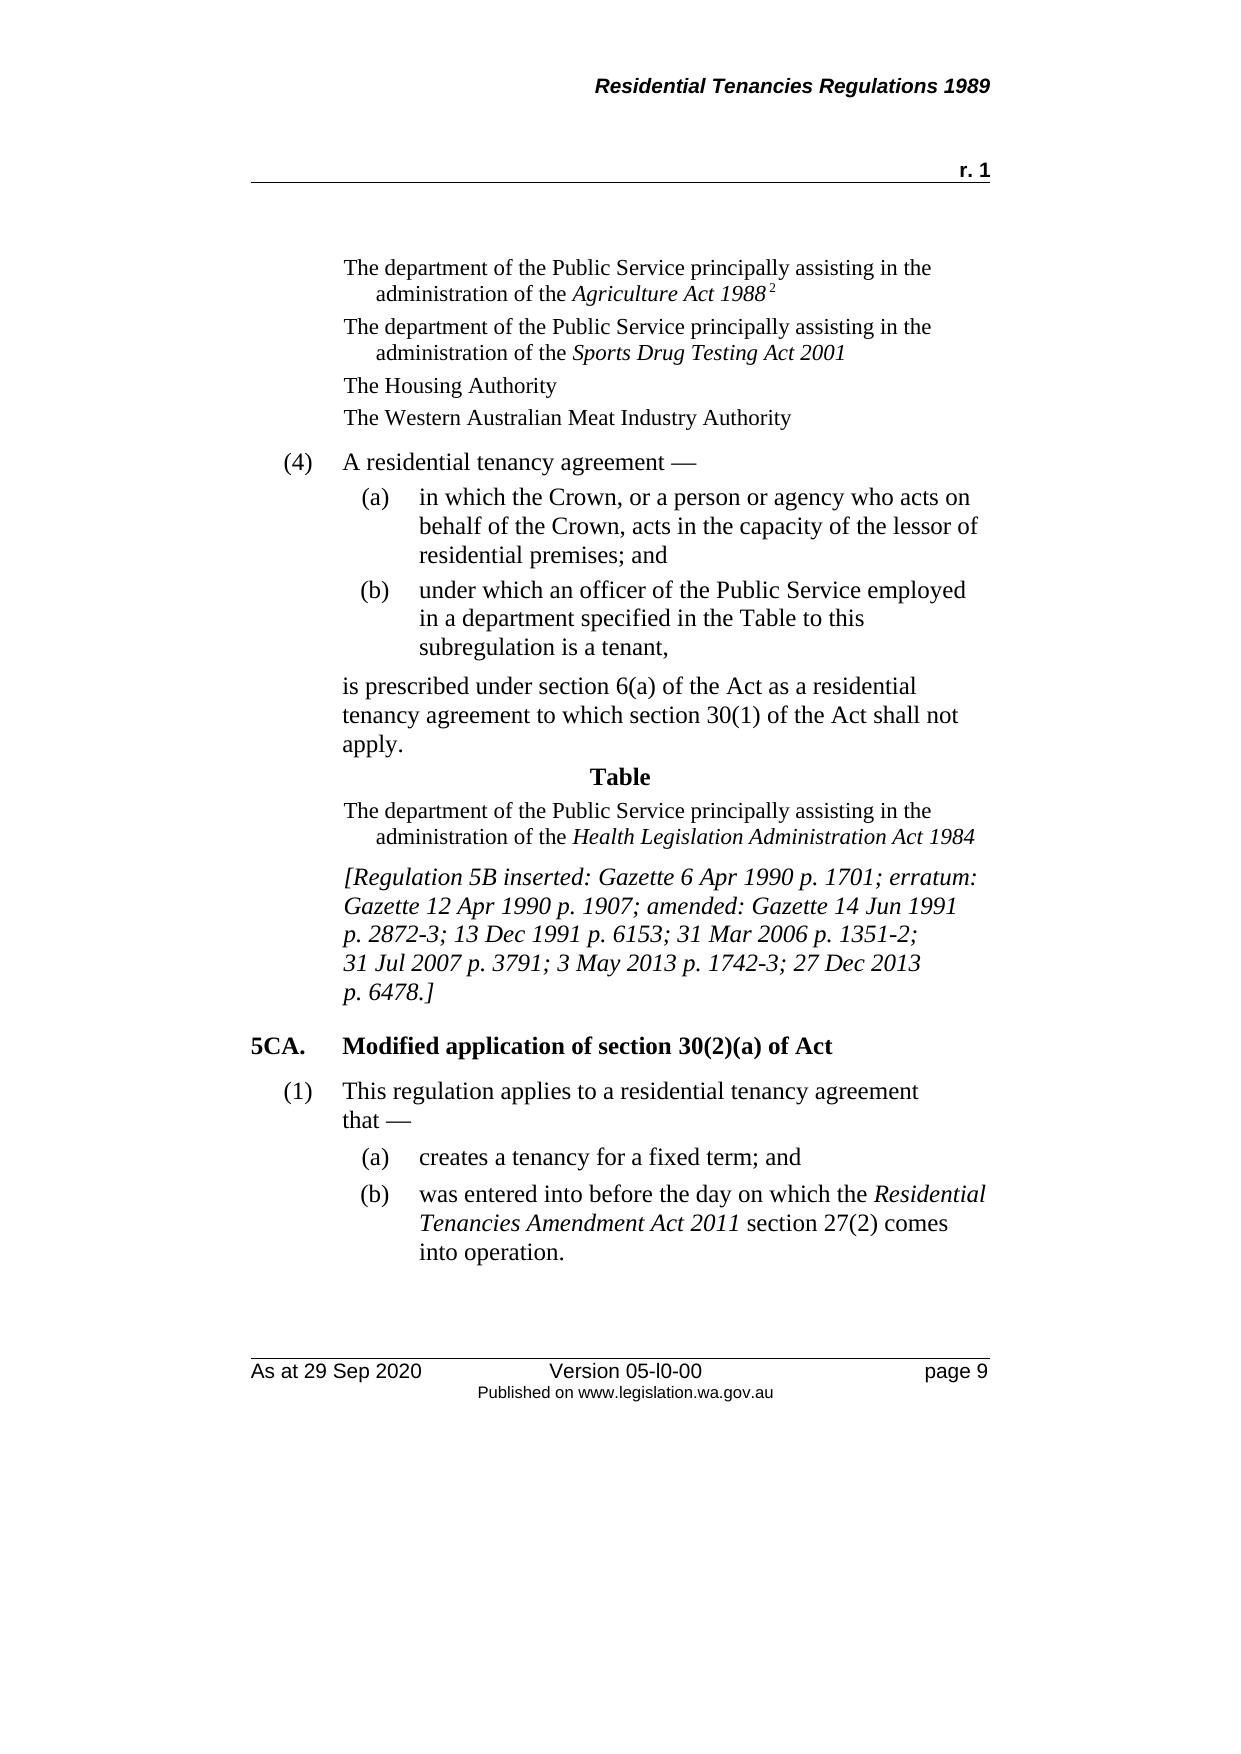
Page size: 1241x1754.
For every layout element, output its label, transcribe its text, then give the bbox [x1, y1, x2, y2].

text is prescribed under section 6(a) of the Act as a residential tenancy agreement to which section 30(1) of the Act shall not apply. [251, 671, 990, 758]
table_cell The department of the Public Service principally assisting in the administration of the Agriculture Act 1988 2 [332, 248, 952, 306]
subtitle Table [251, 762, 990, 791]
text [Regulation 5B inserted: Gazette 6 Apr 1990 p. 1701; erratum: Gazette 12 Apr 1990 p. 1907; amended: Gazette 14 Jun 1991 p. 2872-3; 13 Dec 1991 p. 6153; 31 Mar 2006 p. 1351-2; 31 Jul 2007 p. 3791; 3 May 2013 p. 1742-3; 27 Dec 2013 p. 6478.] [251, 862, 990, 1006]
text (a) creates a tenancy for a fixed term; and [251, 1142, 990, 1171]
table_cell The Housing Authority [332, 365, 952, 398]
text (1) This regulation applies to a residential tenancy agreement that — [251, 1076, 990, 1134]
text (b) was entered into before the day on which the Residential Tenancies Amendment Act 2011 section 27(2) comes into operation. [251, 1179, 990, 1265]
table_header The department of the Public Service principally assisting in the administration of the Health Legislation Administration Act 1984 [332, 791, 1001, 849]
subtitle 5CA. Modified application of section 30(2)(a) of Act [251, 1031, 990, 1059]
table_cell The Western Australian Meat Industry Authority [332, 398, 952, 431]
text (b) under which an officer of the Public Service employed in a department specified in the Table to this subregulation is a tenant, [251, 575, 990, 661]
text (4) A residential tenancy agreement — [251, 447, 990, 476]
table_cell The department of the Public Service principally assisting in the administration of the Sports Drug Testing Act 2001 [332, 306, 952, 365]
text (a) in which the Crown, or a person or agency who acts on behalf of the Crown, acts in the capacity of the lessor of residential premises; and [251, 482, 990, 568]
